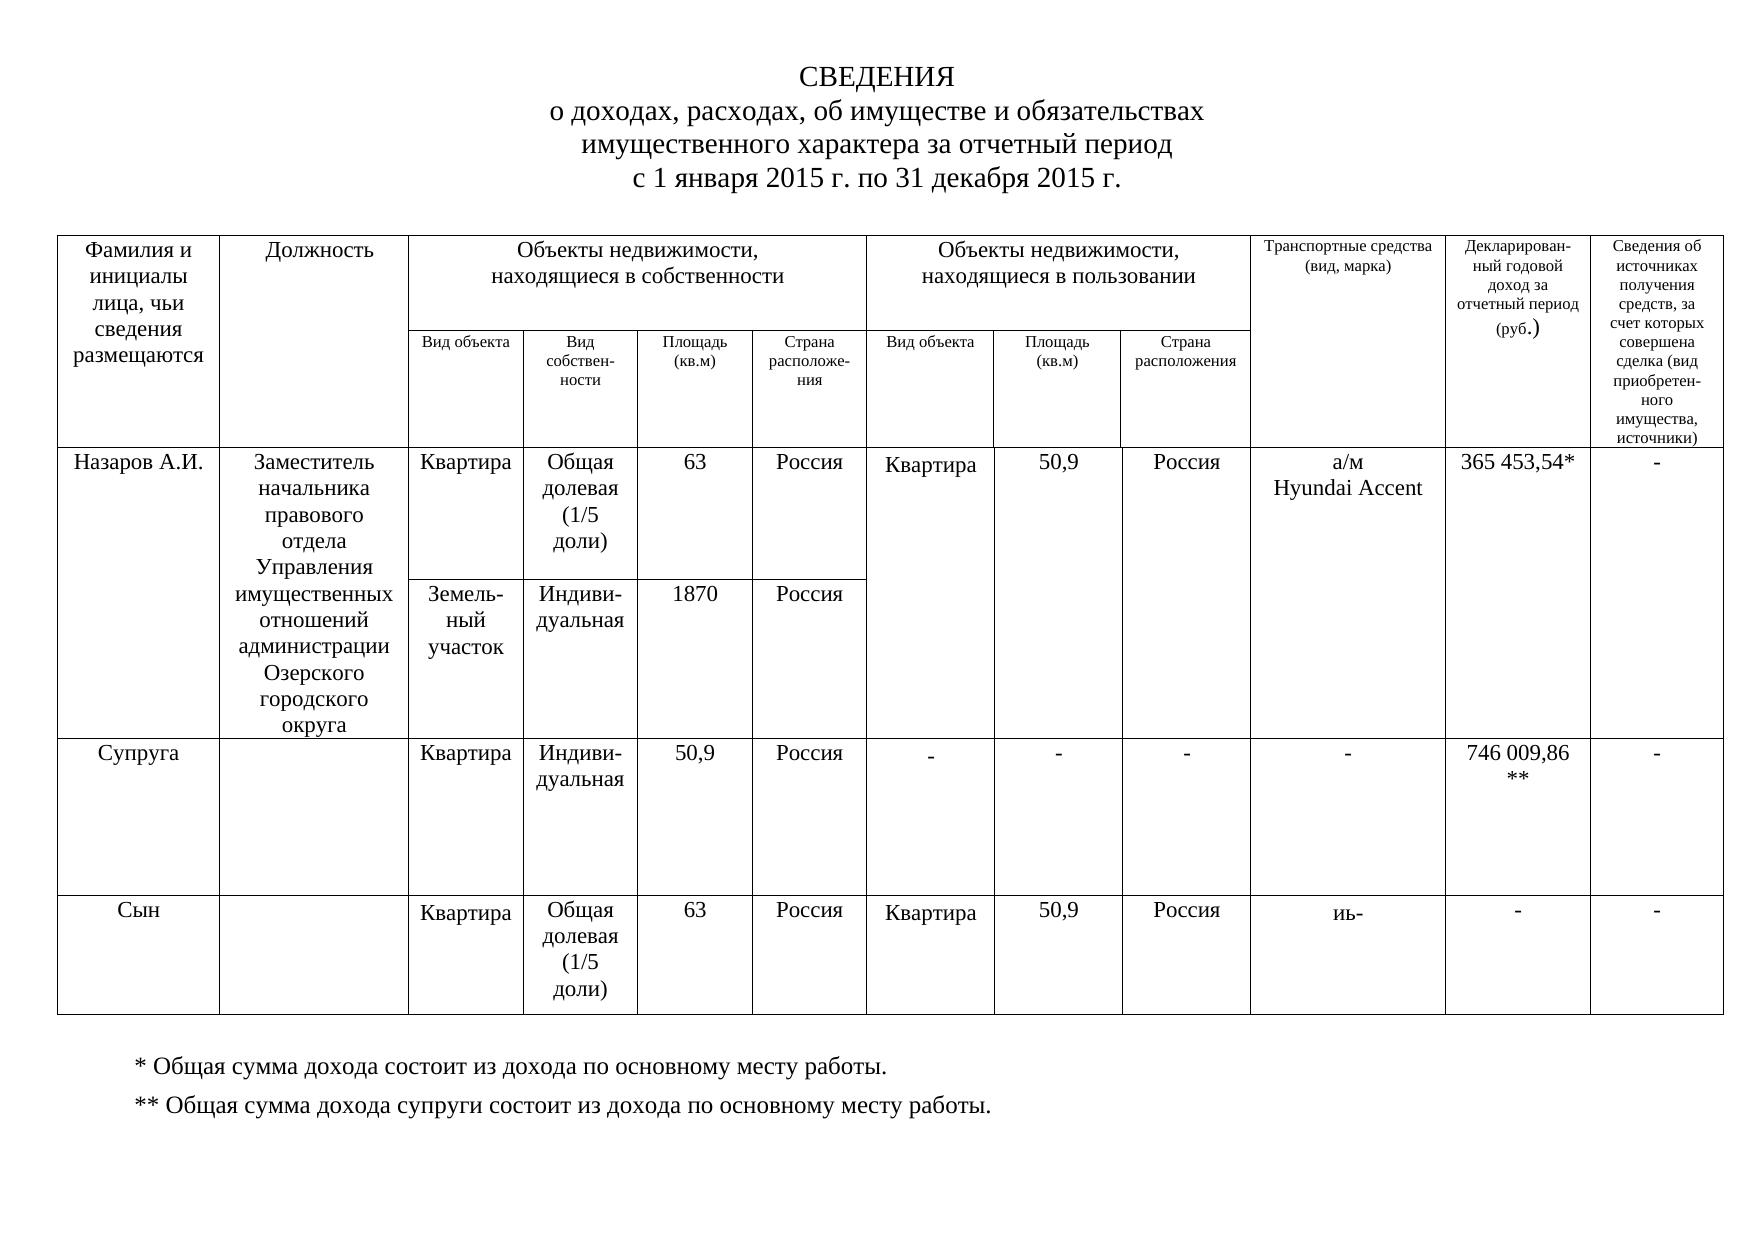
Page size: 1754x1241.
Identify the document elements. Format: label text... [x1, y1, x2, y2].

table_cell 63 [638, 896, 752, 1014]
table_cell - [1123, 739, 1250, 895]
table_cell Земель-ный участок [409, 580, 523, 738]
table_cell Сын [58, 896, 219, 1014]
table_cell - [995, 739, 1122, 895]
table_cell Площадь (кв.м) [638, 331, 752, 447]
table_cell Россия [1123, 896, 1250, 1014]
table_cell 50,9 [995, 896, 1122, 1014]
table_header Декларирован-ный годовой доход за отчетный период (руб.) [1446, 236, 1590, 447]
table_header Фамилия и инициалы лица, чьи сведения размещаются [58, 236, 219, 447]
table_cell 50,9 [638, 739, 752, 895]
table_cell Назаров А.И. [58, 448, 219, 738]
table_cell Квартира [409, 896, 523, 1014]
table_cell а/м Hyundai Accent [1251, 448, 1445, 738]
table_cell Квартира [867, 448, 994, 738]
table_header Должность [220, 236, 408, 447]
table_cell Индиви-дуальная [524, 739, 637, 895]
text * Общая сумма дохода состоит из дохода по основному месту работы. [134, 1050, 1679, 1081]
table_cell Квартира [409, 448, 523, 579]
table_cell Страна расположения [1121, 331, 1250, 447]
text имущественного характера за отчетный период [75, 126, 1679, 160]
table_cell [220, 896, 408, 1014]
table_cell Супруга [58, 739, 219, 895]
table_cell 50,9 [995, 448, 1122, 738]
table_cell 746 009,86 ** [1446, 739, 1590, 895]
table_cell Квартира [867, 896, 994, 1014]
table_cell Общая долевая (1/5 доли) [524, 896, 637, 1014]
table_cell - [1591, 896, 1723, 1014]
table_header Объекты недвижимости, находящиеся в пользовании [867, 236, 1250, 330]
table_cell Вид собствен-ности [524, 331, 637, 447]
table_cell Индиви-дуальная [524, 580, 637, 738]
table_cell - [1591, 739, 1723, 895]
text ** Общая сумма дохода супруги состоит из дохода по основному месту работы. [134, 1089, 1679, 1120]
table_cell Квартира [409, 739, 523, 895]
table_cell - [1251, 739, 1445, 895]
table_cell Страна расположе-ния [753, 331, 866, 447]
text СВЕДЕНИЯ [75, 59, 1679, 93]
table_header Сведения об источниках получения средств, за счет которых совершена сделка (вид приобретен-ного имущества, источники) [1591, 236, 1723, 447]
table_cell Вид объекта [409, 331, 523, 447]
table_cell иь- [1251, 896, 1445, 1014]
table_cell 63 [638, 448, 752, 579]
table_cell Общая долевая (1/5 доли) [524, 448, 637, 579]
table_cell Россия [753, 739, 866, 895]
table_header Объекты недвижимости, находящиеся в собственности [409, 236, 866, 330]
table_cell Россия [1123, 448, 1250, 738]
table_cell Россия [753, 896, 866, 1014]
table_cell - [867, 739, 994, 895]
table_cell Площадь (кв.м) [994, 331, 1120, 447]
text с 1 января 2015 г. по 31 декабря 2015 г. [75, 160, 1679, 193]
table_cell - [1446, 896, 1590, 1014]
table_cell Россия [753, 580, 866, 738]
table_cell [220, 739, 408, 895]
table_cell 1870 [638, 580, 752, 738]
table_cell Вид объекта [867, 331, 993, 447]
table_cell Россия [753, 448, 866, 579]
table_cell 365 453,54* [1446, 448, 1590, 738]
text о доходах, расходах, об имуществе и обязательствах [75, 93, 1679, 126]
table_cell Заместитель начальника правового отдела Управления имущественных отношений администрации Озерского городского округа [220, 448, 408, 738]
table_cell - [1591, 448, 1723, 738]
table_header Транспортные средства (вид, марка) [1251, 236, 1445, 447]
